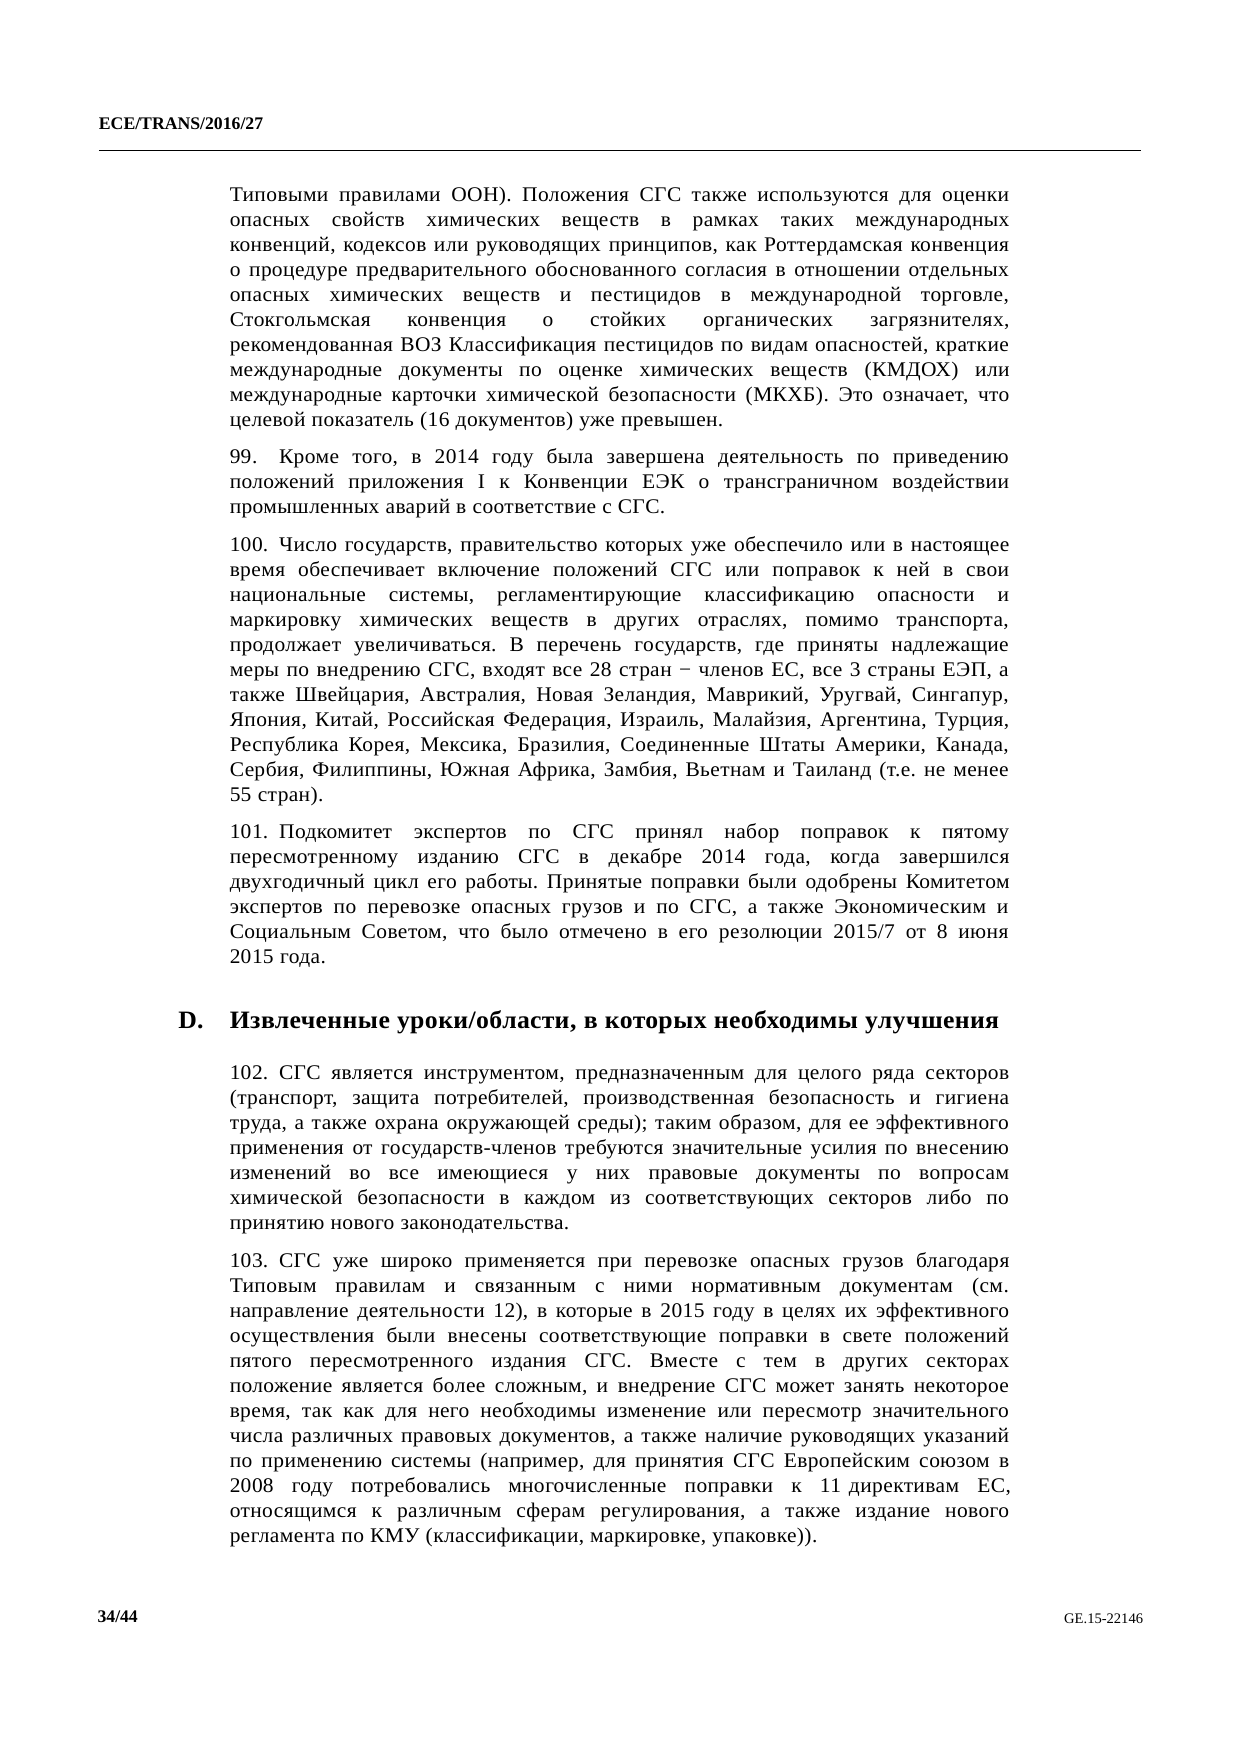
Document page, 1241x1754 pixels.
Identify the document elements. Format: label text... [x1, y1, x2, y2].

text 103. СГС уже широко применяется при перевозке опасных грузов благодаря Типовым правилам и связанным с ними нормативным документам (см. направление деятельности 12), в которые в 2015 году в целях их эффективного осуществления были внесены соответствующие поправки в свете положений пятого пересмотренного издания СГС. Вместе с тем в других секторах положение является более сложным, и внедрение СГС может занять некоторое время, так как для него необходимы изменение или пересмотр значительного числа различных правовых документов, а также наличие руководящих указаний по применению системы (например, для принятия СГС Европейским союзом в 2008 году потребовались многочисленные поправки к 11 директивам ЕС, относящимся к различным сферам регулирования, а также издание нового регламента по КМУ (классификации, маркировке, упаковке)). [229, 1247, 1011, 1547]
text 100. Число государств, правительство которых уже обеспечило или в настоящее время обеспечивает включение положений СГС или поправок к ней в свои национальные системы, регламентирующие классификацию опасности и маркировку химических веществ в других отраслях, помимо транспорта, продолжает увеличиваться. В перечень государств, где приняты надлежащие меры по внедрению СГС, входят все 28 стран − членов ЕС, все 3 страны ЕЭП, а также Швейцария, Австралия, Новая Зеландия, Маврикий, Уругвай, Сингапур, Япония, Китай, Российская Федерация, Израиль, Малайзия, Аргентина, Турция, Республика Корея, Мексика, Бразилия, Соединенные Штаты Америки, Канада, Сербия, Филиппины, Южная Африка, Замбия, Вьетнам и Таиланд (т.е. не менее 55 стран). [229, 531, 1011, 806]
text 101. Подкомитет экспертов по СГС принял набор поправок к пятому пересмотренному изданию СГС в декабре 2014 года, когда завершился двухгодичный цикл его работы. Принятые поправки были одобрены Комитетом экспертов по перевозке опасных грузов и по СГС, а также Экономическим и Социальным Советом, что было отмечено в его резолюции 2015/7 от 8 июня 2015 года. [229, 819, 1011, 969]
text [229, 181, 1011, 431]
text 99. Кроме того, в 2014 году была завершена деятельность по приведению положений приложения I к Конвенции ЕЭК о трансграничном воздействии промышленных аварий в соответствие с СГС. [229, 444, 1011, 519]
text D. Извлеченные уроки/области, в которых необходимы улучшения [97, 1006, 1011, 1034]
text 102. СГС является инструментом, предназначенным для целого ряда секторов (транспорт, защита потребителей, производственная безопасность и гигиена труда, а также охрана окружающей среды); таким образом, для ее эффективного применения от государств-членов требуются значительные усилия по внесению изменений во все имеющиеся у них правовые документы по вопросам химической безопасности в каждом из соответствующих секторов либо по принятию нового законодательства. [229, 1059, 1011, 1234]
